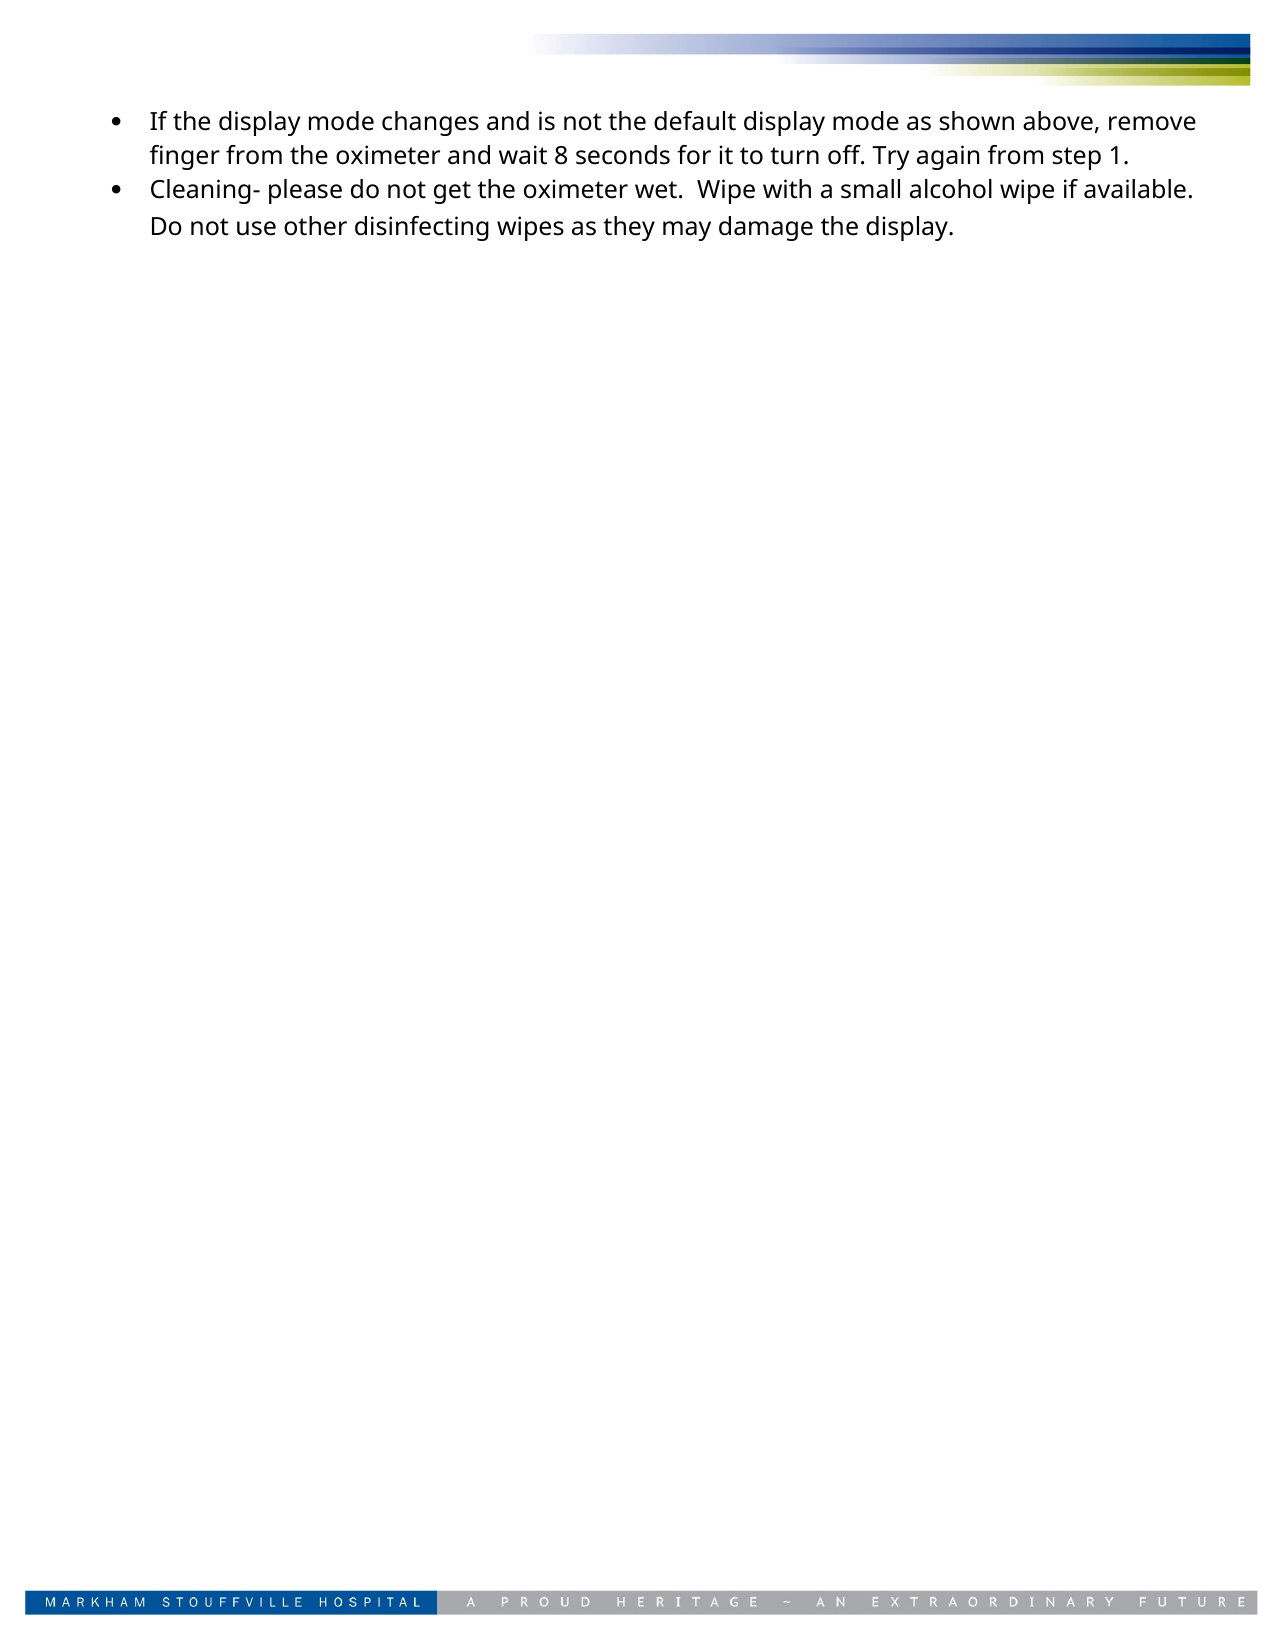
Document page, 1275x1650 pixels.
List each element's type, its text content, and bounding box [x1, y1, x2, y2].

picture [24, 31, 1253, 88]
list Cleaning- please do not get the oximeter wet. Wipe with a small alcohol wipe if available. Do not use other disinfecting wipes as they may damage the display. [112, 172, 1200, 242]
list If the display mode changes and is not the default display mode as shown above, remove finger from the oximeter and wait 8 seconds for it to turn off. Try again from step 1. [112, 102, 1200, 172]
picture [23, 1587, 1260, 1617]
